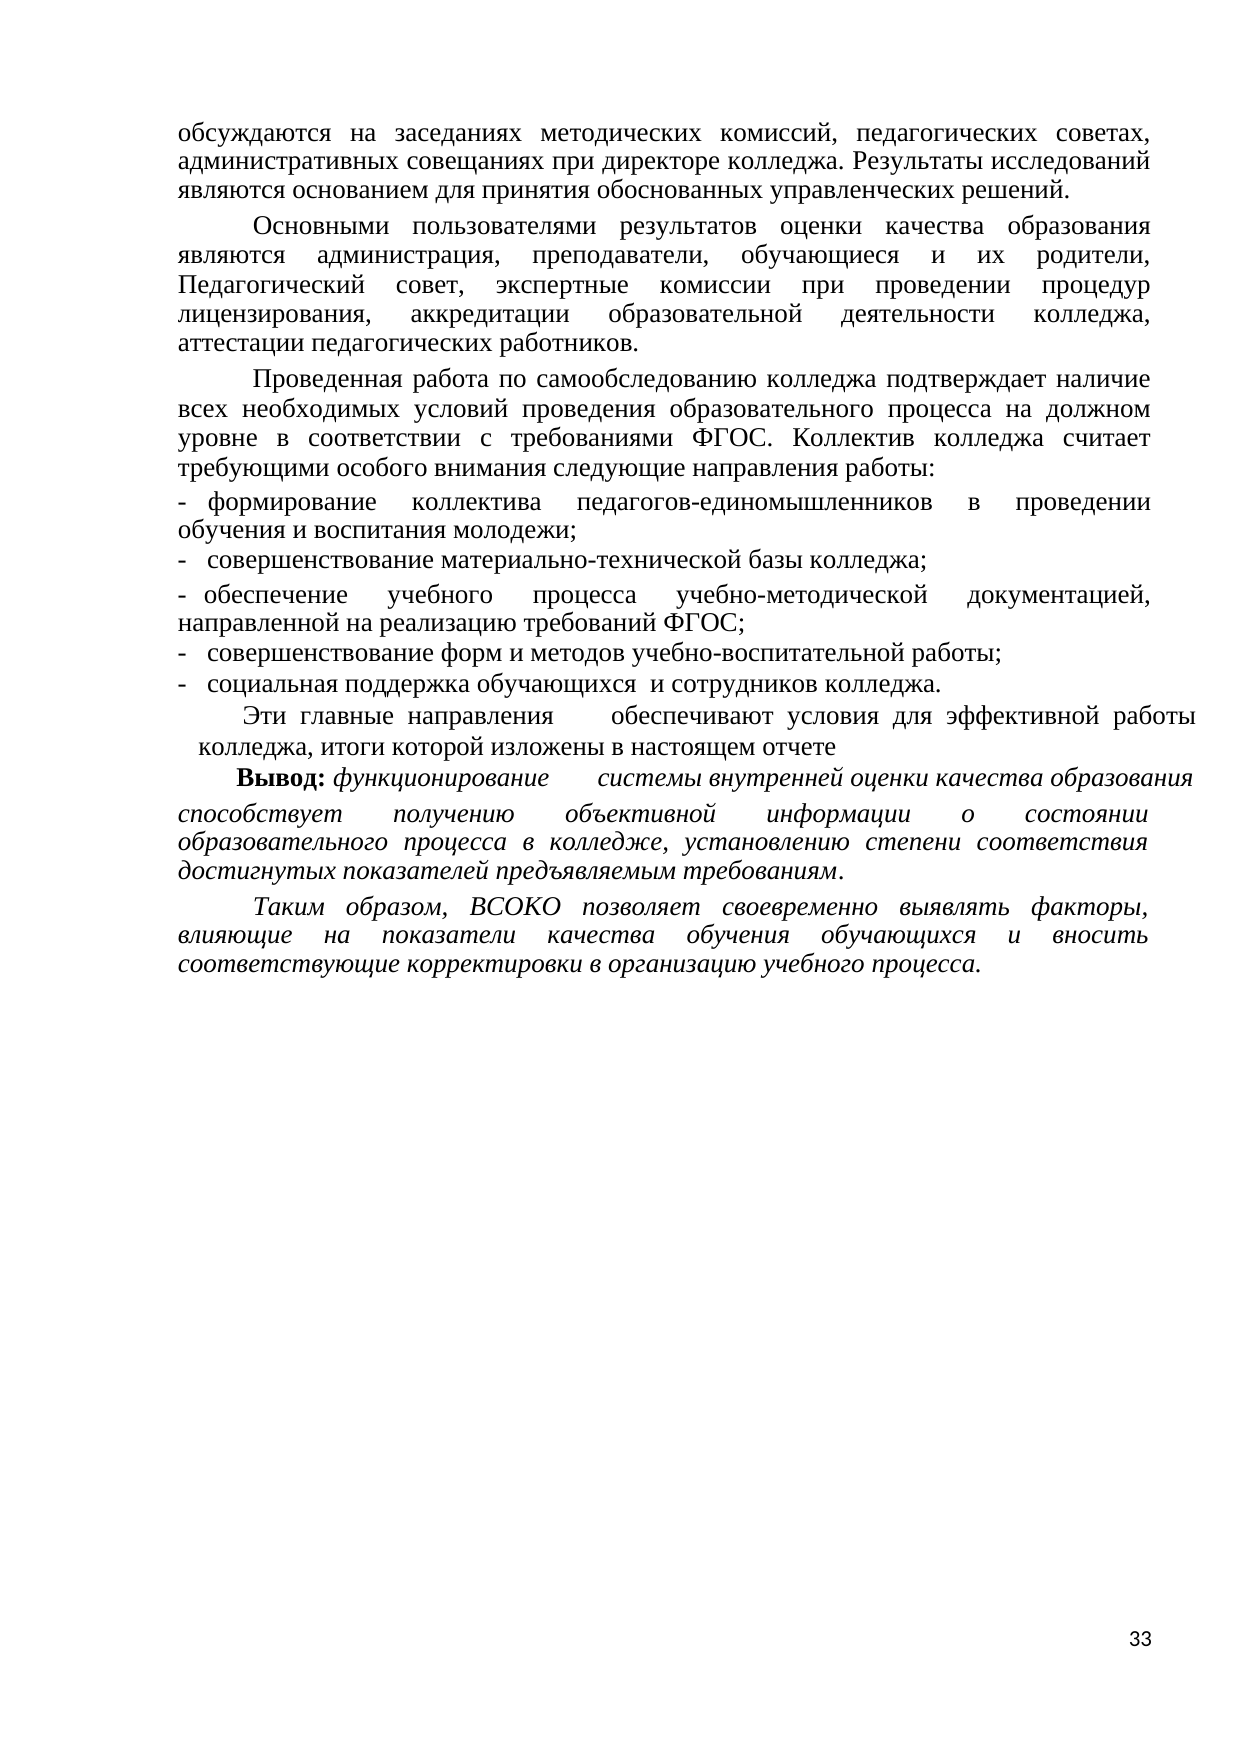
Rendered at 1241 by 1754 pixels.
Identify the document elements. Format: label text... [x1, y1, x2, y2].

table_cell колледжа, итоги которой изложены в настоящем отчете [178, 730, 1196, 762]
text Проведенная работа по самообследованию колледжа подтверждает наличие всех необходимых условий проведения образовательного процесса на должном уровне в соответствии с требованиями ФГОС. Коллектив колледжа считает требующими особого внимания следующие направления работы: [178, 364, 1152, 482]
text Основными пользователями результатов оценки качества образования являются администрация, преподаватели, обучающиеся и их родители, Педагогический совет, экспертные комиссии при проведении процедур лицензирования, аккредитации образовательной деятельности колледжа, аттестации педагогических работников. [178, 211, 1152, 358]
table_cell системы внутренней оценки качества образования [567, 762, 1196, 793]
text обсуждаются на заседаниях методических комиссий, педагогических советах, административных совещаниях при директоре колледжа. Результаты исследований являются основанием для принятия обоснованных управленческих решений. [178, 118, 1152, 204]
list социальная поддержка обучающихся и сотрудников колледжа. [177, 668, 1152, 699]
text Таким образом, ВСОКО позволяет своевременно выявлять факторы, влияющие на показатели качества обучения обучающихся и вносить соответствующие корректировки в организацию учебного процесса. [178, 892, 1152, 978]
list формирование коллектива педагогов-единомышленников в проведении обучения и воспитания молодежи; [177, 488, 1152, 544]
list совершенствование материально-технической базы колледжа; [177, 544, 1152, 575]
list обеспечение учебного процесса учебно-методической документацией, направленной на реализацию требований ФГОС; [177, 582, 1152, 637]
list совершенствование форм и методов учебно-воспитательной работы; [177, 637, 1152, 668]
table_cell Вывод: функционирование [178, 762, 567, 793]
table_header Эти главные направления [178, 699, 567, 730]
table_header обеспечивают условия для эффективной работы [567, 699, 1196, 730]
text способствует получению объективной информации о состоянии образовательного процесса в колледже, установлению степени соответствия достигнутых показателей предъявляемым требованиям. [178, 799, 1152, 885]
